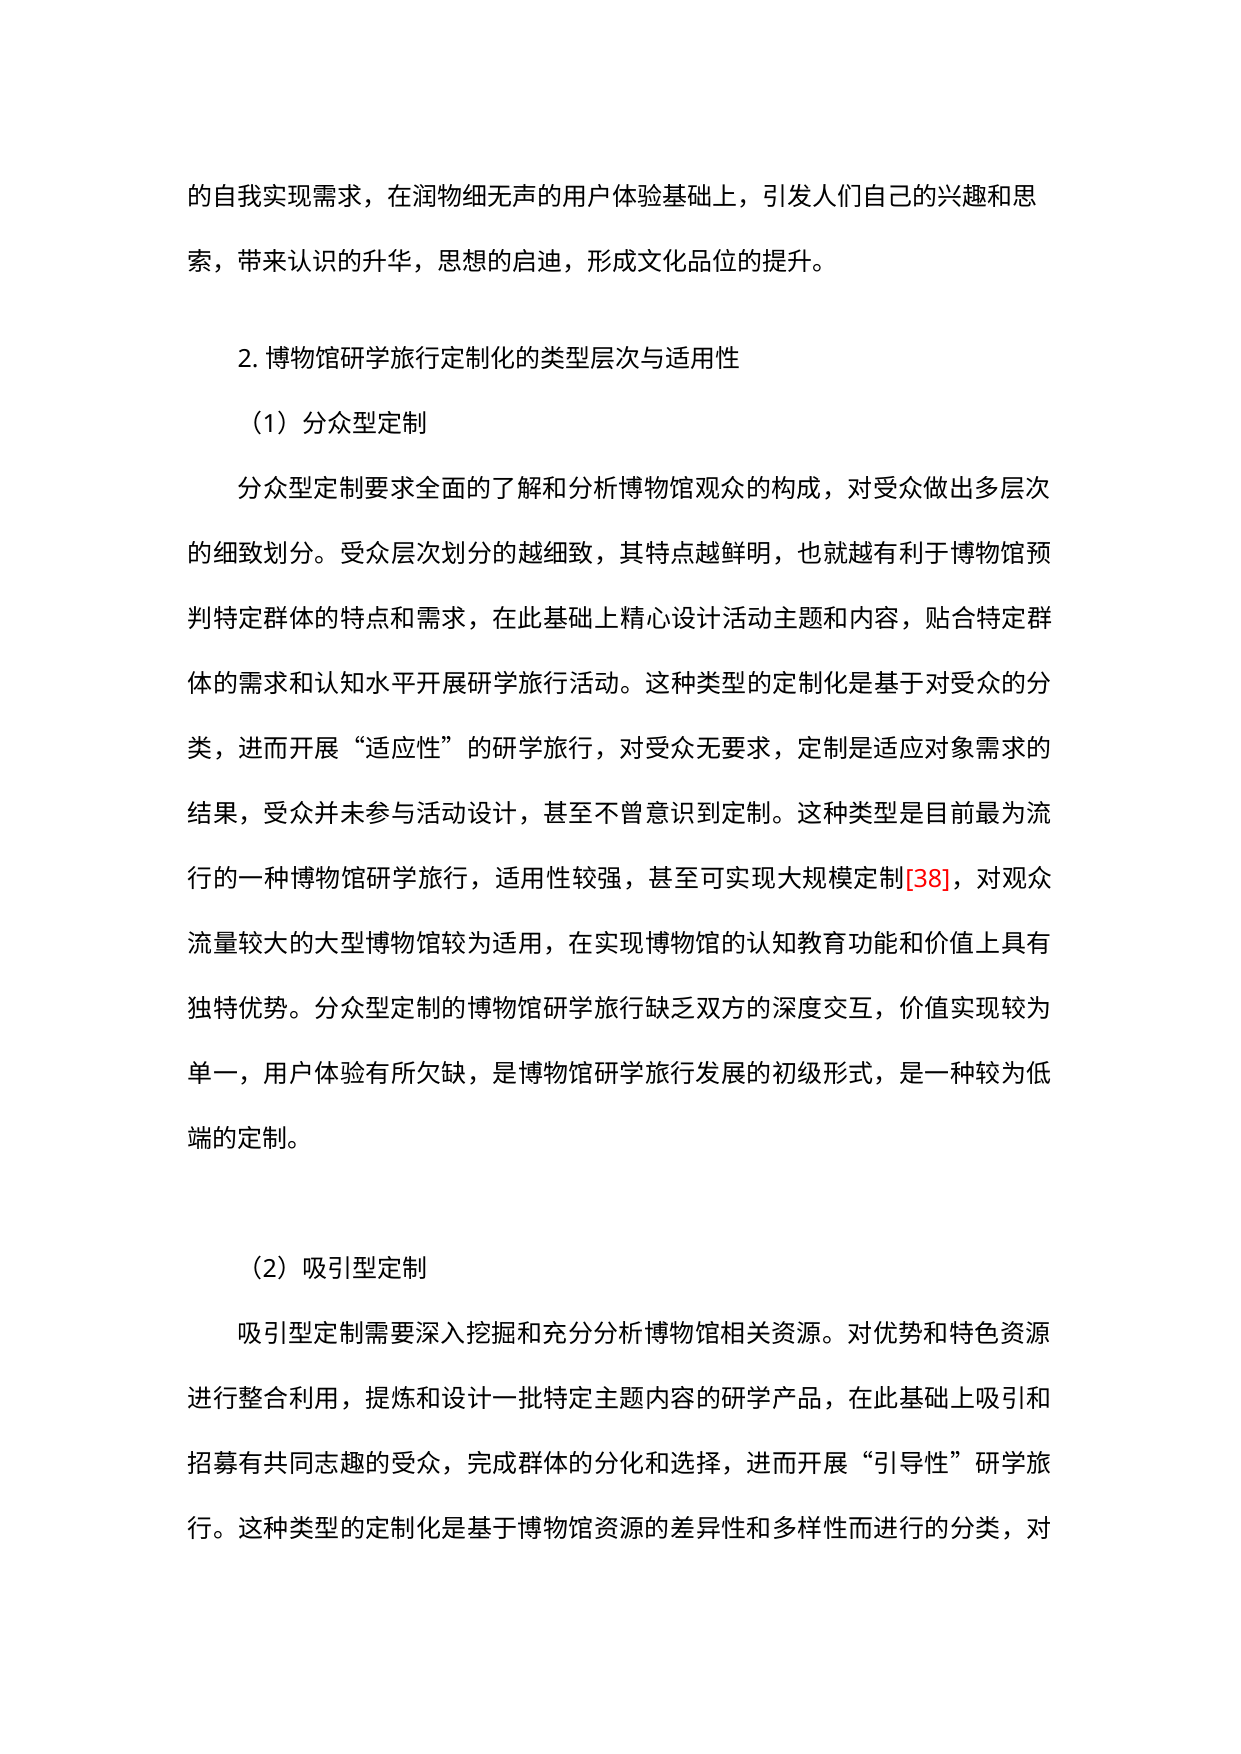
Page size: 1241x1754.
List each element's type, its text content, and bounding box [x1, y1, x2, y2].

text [187, 162, 1053, 292]
text （2）吸引型定制 [187, 1234, 1053, 1299]
text 2. 博物馆研学旅行定制化的类型层次与适用性 [187, 324, 1053, 389]
text 分众型定制要求全面的了解和分析博物馆观众的构成，对受众做出多层次的细致划分。受众层次划分的越细致，其特点越鲜明，也就越有利于博物馆预判特定群体的特点和需求，在此基础上精心设计活动主题和内容，贴合特定群体的需求和认知水平开展研学旅行活动。这种类型的定制化是基于对受众的分类，进而开展“适应性”的研学旅行，对受众无要求，定制是适应对象需求的结果，受众并未参与活动设计，甚至不曾意识到定制。这种类型是目前最为流行的一种博物馆研学旅行，适用性较强，甚至可实现大规模定制[38]，对观众流量较大的大型博物馆较为适用，在实现博物馆的认知教育功能和价值上具有独特优势。分众型定制的博物馆研学旅行缺乏双方的深度交互，价值实现较为单一，用户体验有所欠缺，是博物馆研学旅行发展的初级形式，是一种较为低端的定制。 [187, 454, 1053, 1169]
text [187, 1299, 1053, 1559]
text （1）分众型定制 [187, 389, 1053, 454]
